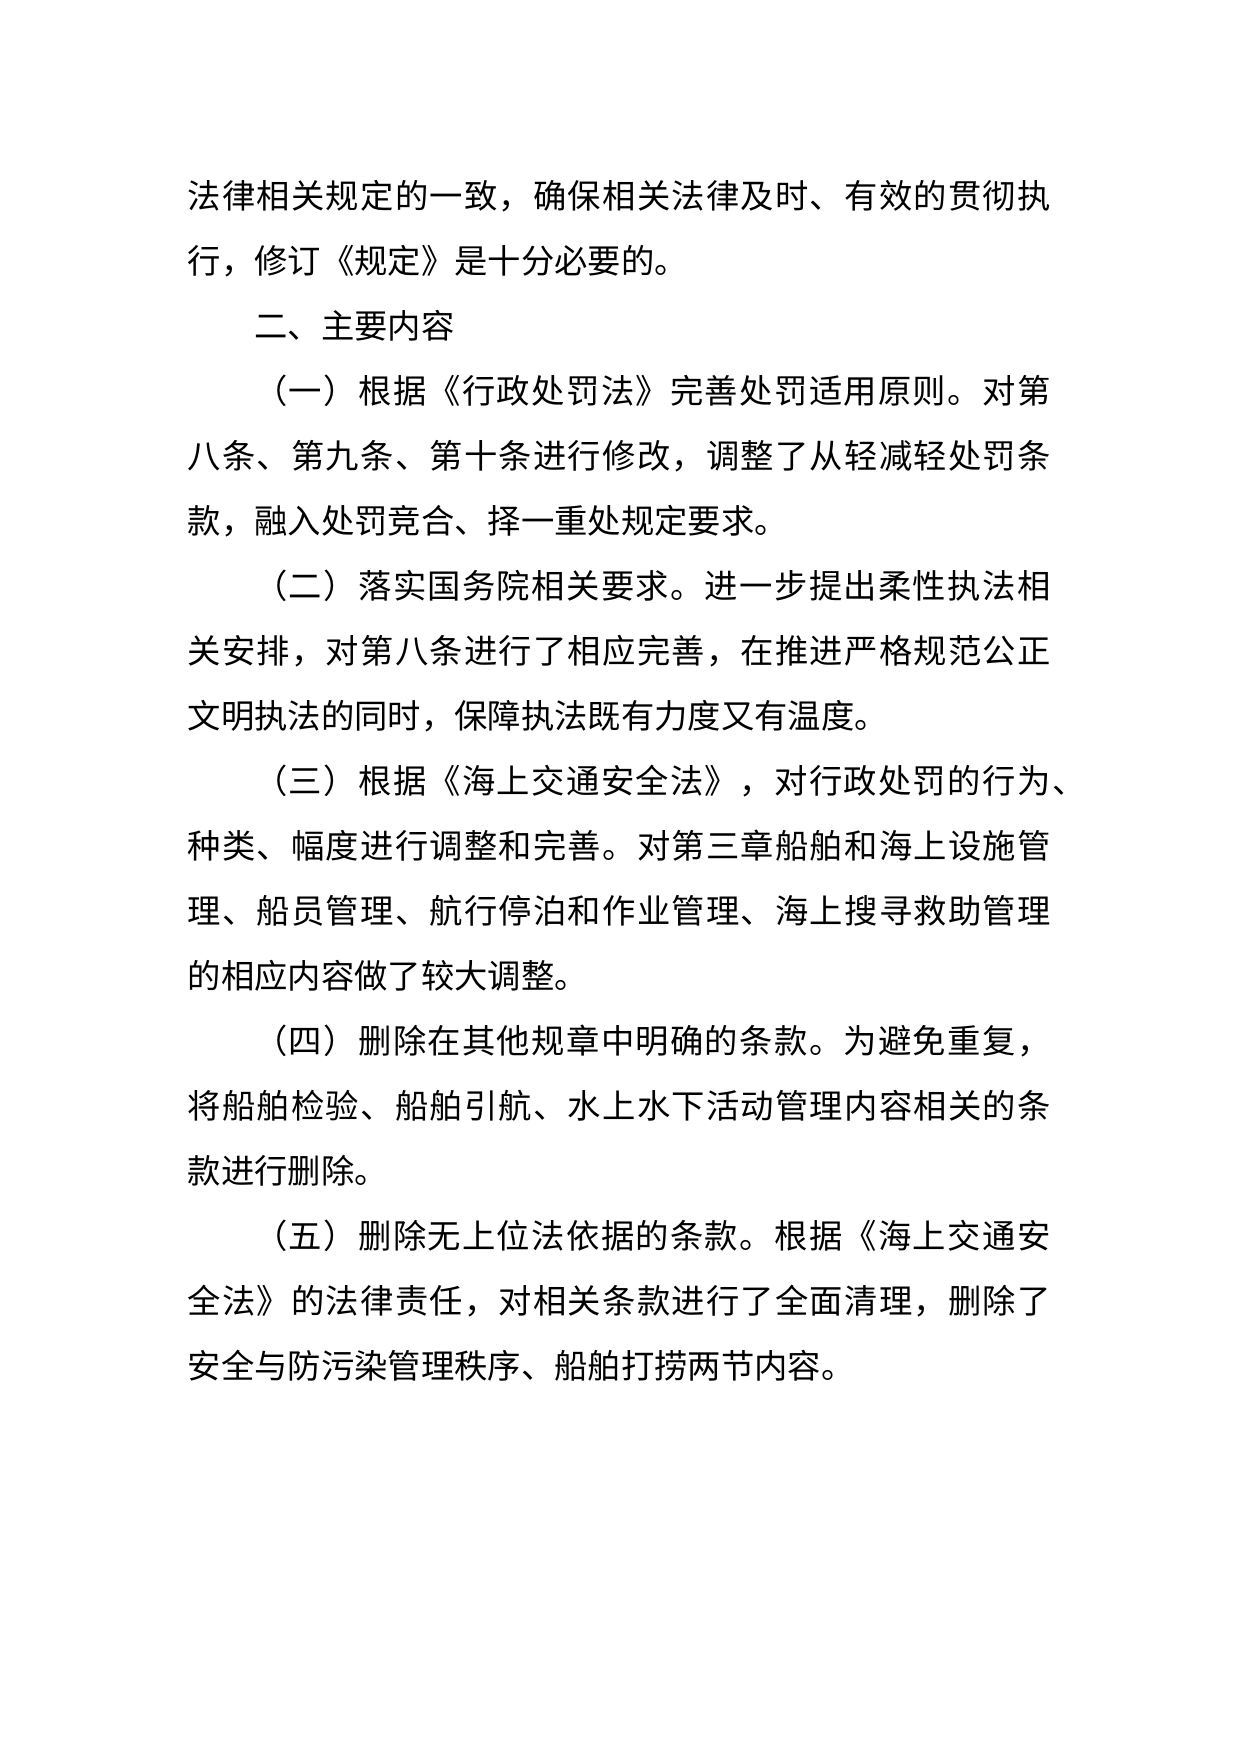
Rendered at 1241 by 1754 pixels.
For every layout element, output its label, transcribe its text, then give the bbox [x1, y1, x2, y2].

text （二）落实国务院相关要求。进一步提出柔性执法相关安排，对第八条进行了相应完善，在推进严格规范公正文明执法的同时，保障执法既有力度又有温度。 [187, 552, 1053, 747]
text 二、主要内容 [187, 292, 1053, 357]
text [187, 162, 1053, 292]
text （五）删除无上位法依据的条款。根据《海上交通安全法》的法律责任，对相关条款进行了全面清理，删除了安全与防污染管理秩序、船舶打捞两节内容。 [187, 1202, 1053, 1397]
text （四）删除在其他规章中明确的条款。为避免重复，将船舶检验、船舶引航、水上水下活动管理内容相关的条款进行删除。 [187, 1007, 1053, 1202]
text （三）根据《海上交通安全法》，对行政处罚的行为、种类、幅度进行调整和完善。对第三章船舶和海上设施管理、船员管理、航行停泊和作业管理、海上搜寻救助管理的相应内容做了较大调整。 [187, 747, 1053, 1007]
text （一）根据《行政处罚法》完善处罚适用原则。对第八条、第九条、第十条进行修改，调整了从轻减轻处罚条款，融入处罚竞合、择一重处规定要求。 [187, 357, 1053, 552]
